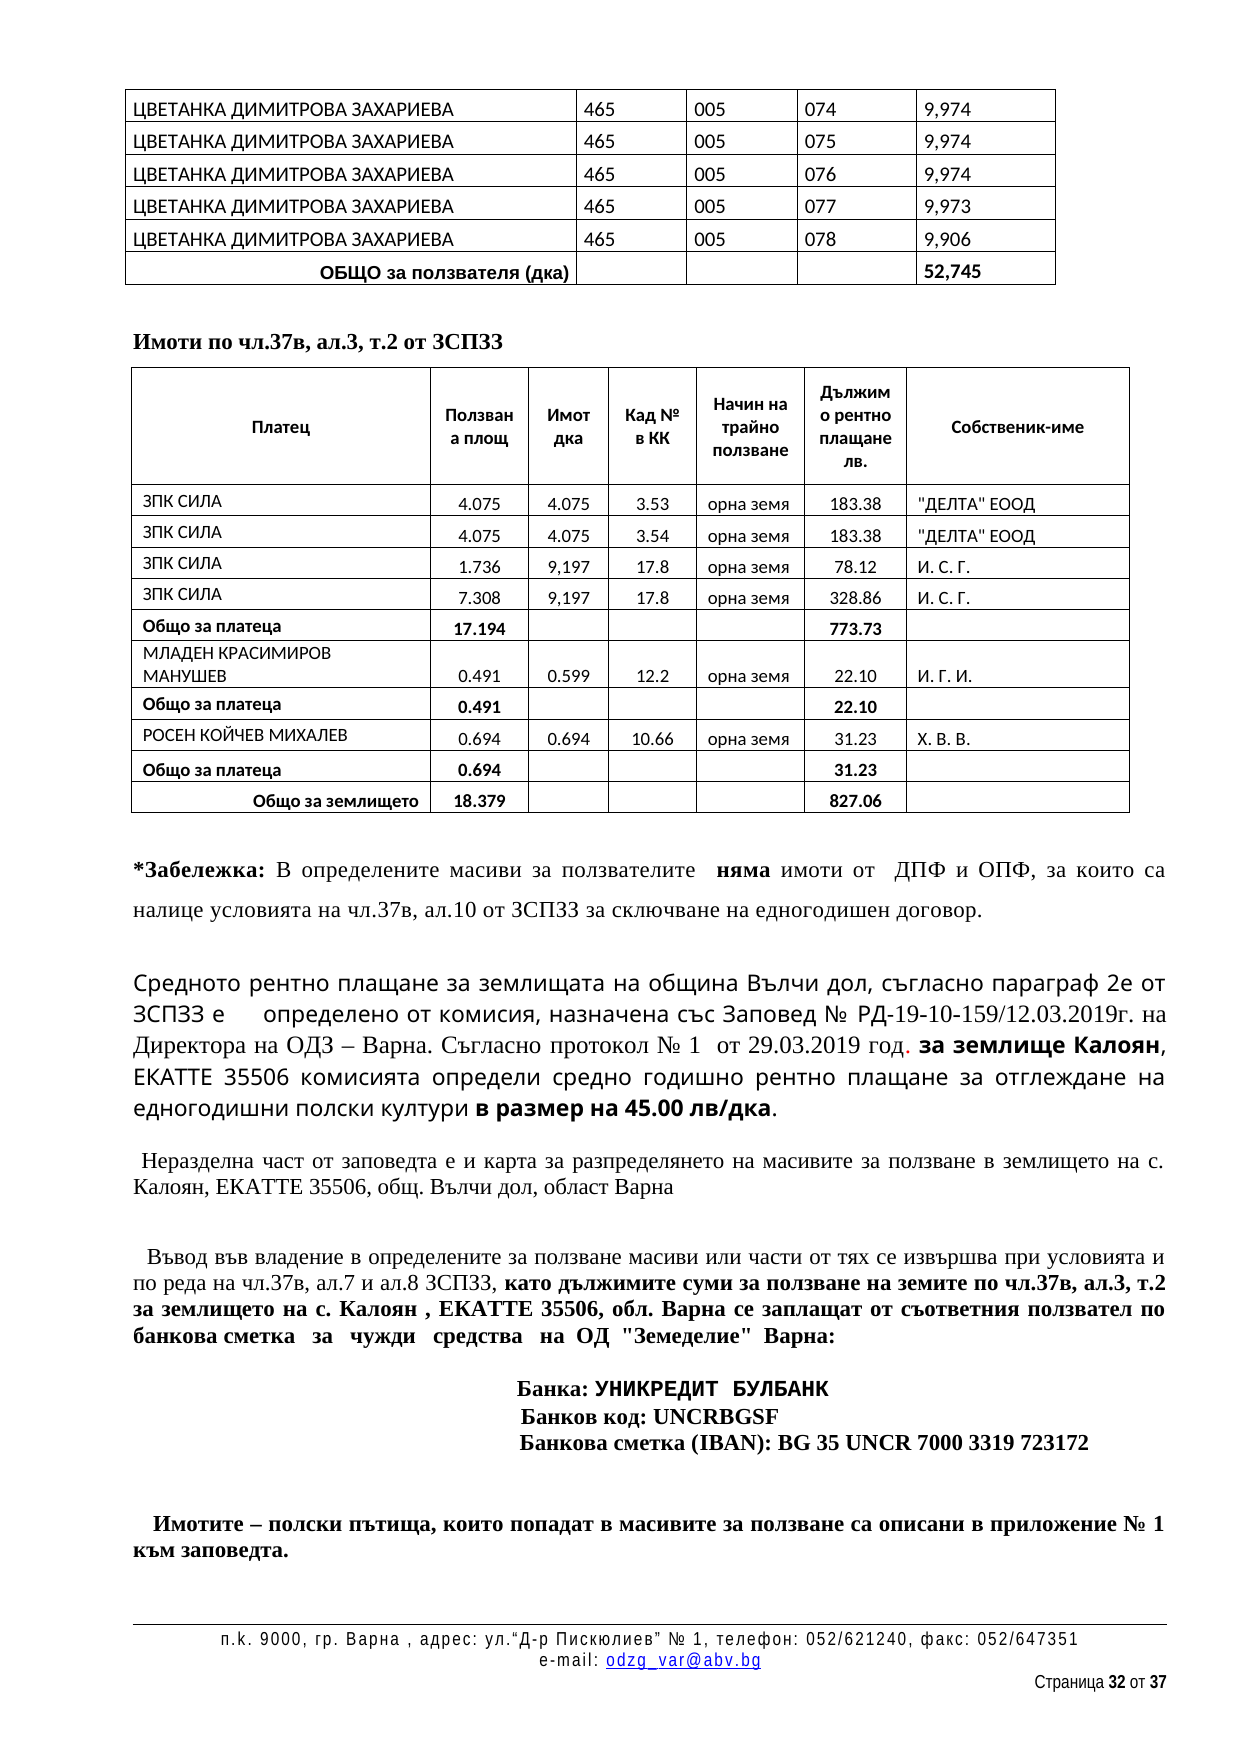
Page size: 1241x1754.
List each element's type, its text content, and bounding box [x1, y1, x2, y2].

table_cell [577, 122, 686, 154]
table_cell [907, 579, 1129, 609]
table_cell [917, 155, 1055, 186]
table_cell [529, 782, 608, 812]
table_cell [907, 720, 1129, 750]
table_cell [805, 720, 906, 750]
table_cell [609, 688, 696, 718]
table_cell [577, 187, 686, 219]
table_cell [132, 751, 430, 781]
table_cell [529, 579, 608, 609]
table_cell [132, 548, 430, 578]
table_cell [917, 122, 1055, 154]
text Имоти по чл.37в, ал.3, т.2 от ЗСПЗЗ [133, 328, 1167, 354]
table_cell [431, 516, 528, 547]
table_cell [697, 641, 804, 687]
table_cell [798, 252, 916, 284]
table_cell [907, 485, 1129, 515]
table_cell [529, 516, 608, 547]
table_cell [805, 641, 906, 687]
text Имотите – полски пътища, които попадат в масивите за ползване са описани в приложение № 1 към заповедта. [133, 1510, 1167, 1563]
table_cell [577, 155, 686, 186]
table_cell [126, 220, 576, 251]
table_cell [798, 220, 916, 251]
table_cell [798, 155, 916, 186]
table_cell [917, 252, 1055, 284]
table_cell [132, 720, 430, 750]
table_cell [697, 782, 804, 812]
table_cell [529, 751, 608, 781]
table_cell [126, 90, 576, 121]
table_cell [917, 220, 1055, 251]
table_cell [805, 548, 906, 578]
text Банка: УНИКРЕДИТ БУЛБАНК [133, 1374, 1167, 1403]
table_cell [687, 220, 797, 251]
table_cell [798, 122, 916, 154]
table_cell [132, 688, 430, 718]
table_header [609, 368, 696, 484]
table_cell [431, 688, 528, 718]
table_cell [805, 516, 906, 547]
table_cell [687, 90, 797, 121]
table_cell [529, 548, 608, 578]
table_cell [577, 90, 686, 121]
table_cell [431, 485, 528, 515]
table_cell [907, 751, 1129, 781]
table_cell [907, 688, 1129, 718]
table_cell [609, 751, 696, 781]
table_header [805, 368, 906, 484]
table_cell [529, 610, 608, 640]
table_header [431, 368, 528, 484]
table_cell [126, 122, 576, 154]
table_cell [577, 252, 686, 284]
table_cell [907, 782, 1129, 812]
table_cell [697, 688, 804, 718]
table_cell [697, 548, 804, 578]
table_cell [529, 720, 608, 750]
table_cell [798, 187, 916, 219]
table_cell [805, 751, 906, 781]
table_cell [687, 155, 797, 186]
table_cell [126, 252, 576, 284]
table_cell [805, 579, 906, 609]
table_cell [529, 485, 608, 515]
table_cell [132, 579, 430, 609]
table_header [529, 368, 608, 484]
text Банкова сметка (IBAN): BG 35 UNCR 7000 3319 723172 [133, 1429, 1167, 1456]
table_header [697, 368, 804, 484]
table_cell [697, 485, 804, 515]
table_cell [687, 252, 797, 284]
text Средното рентно плащане за землищата на община Вълчи дол, съгласно параграф 2е от ЗСПЗЗ е определено от комисия, назначена със Заповед № РД-19-10-159/12.03.2019г. на Директора на ОДЗ – Варна. Съгласно протокол № 1 от 29.03.2019 год. за землище Калоян, ЕКАТТЕ 35506 комисията определи средно годишно рентно плащане за отглеждане на едногодишни полски култури в размер на 45.00 лв/дка. [133, 967, 1167, 1123]
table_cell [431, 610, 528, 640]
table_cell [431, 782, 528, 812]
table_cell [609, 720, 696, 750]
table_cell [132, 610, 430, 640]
text Неразделна част от заповедта е и карта за разпределянето на масивите за ползване в землището на с. Калоян, ЕКАТТЕ 35506, общ. Вълчи дол, област Варна [133, 1147, 1167, 1200]
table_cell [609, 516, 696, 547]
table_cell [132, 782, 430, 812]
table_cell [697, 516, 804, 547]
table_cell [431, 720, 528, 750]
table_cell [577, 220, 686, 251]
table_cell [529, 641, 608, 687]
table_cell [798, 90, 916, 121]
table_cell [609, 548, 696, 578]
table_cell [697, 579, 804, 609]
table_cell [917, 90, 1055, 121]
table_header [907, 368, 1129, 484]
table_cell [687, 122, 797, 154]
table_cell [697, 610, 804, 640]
text Въвод във владение в определените за ползване масиви или части от тях се извършва при условията и по реда на чл.37в, ал.7 и ал.8 ЗСПЗЗ, като дължимите суми за ползване на земите по чл.37в, ал.3, т.2 за землището на с. Калоян , ЕКАТТЕ 35506, обл. Варна се заплащат от съответния ползвател по банкова сметка за чужди средства на ОД "Земеделие" Варна: [133, 1243, 1167, 1348]
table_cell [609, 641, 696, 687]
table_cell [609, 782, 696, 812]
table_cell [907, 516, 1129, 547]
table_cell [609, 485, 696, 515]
text Банков код: UNCRBGSF [133, 1403, 1167, 1429]
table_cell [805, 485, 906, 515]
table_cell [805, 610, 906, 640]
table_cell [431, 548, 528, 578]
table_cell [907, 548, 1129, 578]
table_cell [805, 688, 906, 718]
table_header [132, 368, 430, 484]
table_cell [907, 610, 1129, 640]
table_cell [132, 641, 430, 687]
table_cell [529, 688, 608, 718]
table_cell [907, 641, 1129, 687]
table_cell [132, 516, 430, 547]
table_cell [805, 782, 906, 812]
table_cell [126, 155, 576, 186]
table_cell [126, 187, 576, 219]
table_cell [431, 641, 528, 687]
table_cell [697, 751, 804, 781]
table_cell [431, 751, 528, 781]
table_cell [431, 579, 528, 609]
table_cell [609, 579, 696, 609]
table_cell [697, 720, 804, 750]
text *Забележка: В определените масиви за ползвателите няма имоти от ДПФ и ОПФ, за които са налице условията на чл.37в, ал.10 от ЗСПЗЗ за сключване на едногодишен договор. [133, 856, 1167, 922]
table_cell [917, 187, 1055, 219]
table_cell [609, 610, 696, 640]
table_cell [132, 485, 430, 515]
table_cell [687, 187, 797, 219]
